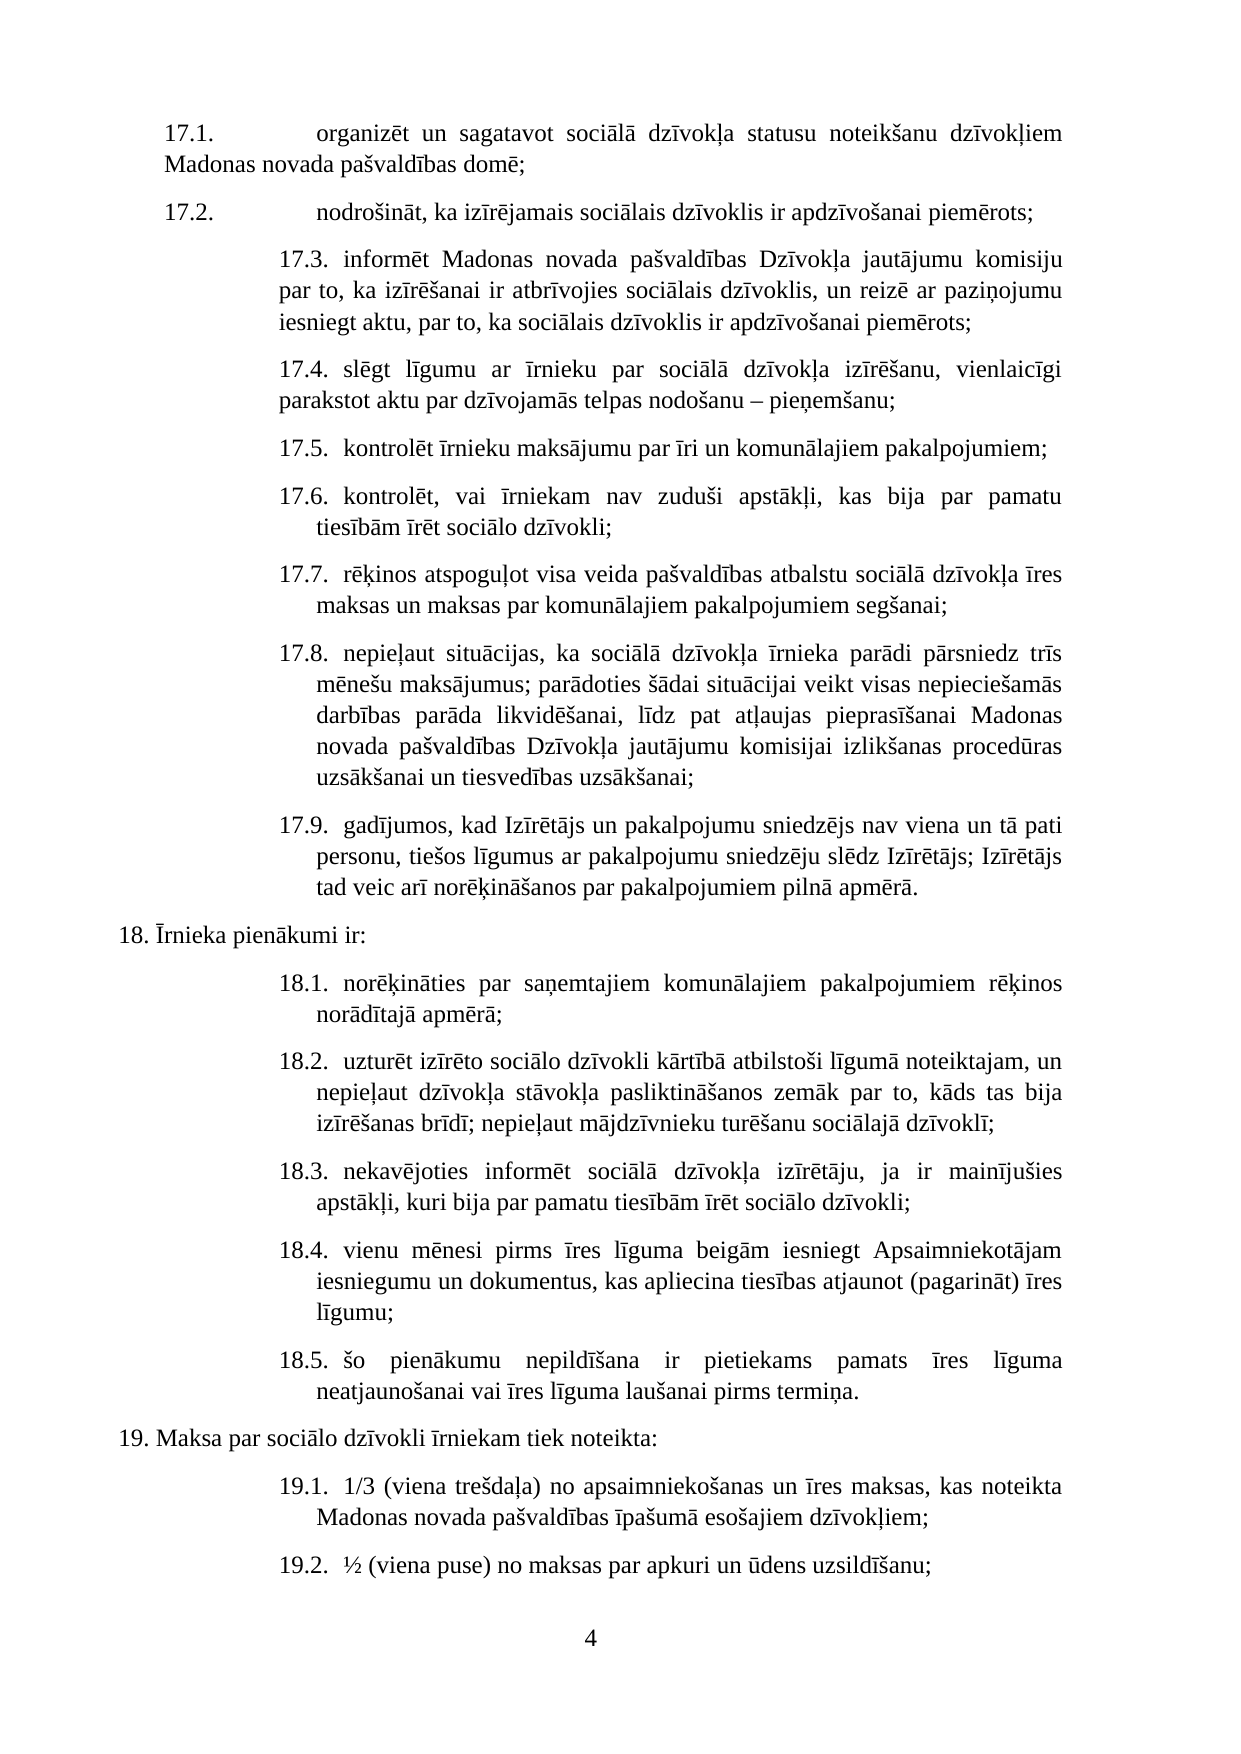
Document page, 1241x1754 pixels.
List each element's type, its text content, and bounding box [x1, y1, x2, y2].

list 1/3 (viena trešdaļa) no apsaimniekošanas un īres maksas, kas noteikta Madonas novada pašvaldības īpašumā esošajiem dzīvokļiem; [278, 1471, 1063, 1531]
list nekavējoties informēt sociālā dzīvokļa izīrētāju, ja ir mainījušies apstākļi, kuri bija par pamatu tiesībām īrēt sociālo dzīvokli; [278, 1156, 1063, 1216]
list nodrošināt, ka izīrējamais sociālais dzīvoklis ir apdzīvošanai piemērots; [164, 197, 1063, 226]
list informēt Madonas novada pašvaldības Dzīvokļa jautājumu komisiju par to, ka izīrēšanai ir atbrīvojies sociālais dzīvoklis, un reizē ar paziņojumu iesniegt aktu, par to, ka sociālais dzīvoklis ir apdzīvošanai piemērots; [278, 244, 1063, 335]
list slēgt līgumu ar īrnieku par sociālā dzīvokļa izīrēšanu, vienlaicīgi parakstot aktu par dzīvojamās telpas nodošanu – pieņemšanu; [278, 354, 1063, 414]
list šo pienākumu nepildīšana ir pietiekams pamats īres līguma neatjaunošanai vai īres līguma laušanai pirms termiņa. [278, 1345, 1063, 1404]
list kontrolēt īrnieku maksājumu par īri un komunālajiem pakalpojumiem; [278, 433, 1063, 462]
list Maksa par sociālo dzīvokli īrniekam tiek noteikta: [118, 1423, 1063, 1452]
list gadījumos, kad Izīrētājs un pakalpojumu sniedzējs nav viena un tā pati personu, tiešos līgumus ar pakalpojumu sniedzēju slēdz Izīrētājs; Izīrētājs tad veic arī norēķināšanos par pakalpojumiem pilnā apmērā. [278, 810, 1063, 901]
list organizēt un sagatavot sociālā dzīvokļa statusu noteikšanu dzīvokļiem Madonas novada pašvaldības domē; [164, 118, 1063, 178]
list ½ (viena puse) no maksas par apkuri un ūdens uzsildīšanu; [278, 1550, 1063, 1579]
list vienu mēnesi pirms īres līguma beigām iesniegt Apsaimniekotājam iesniegumu un dokumentus, kas apliecina tiesības atjaunot (pagarināt) īres līgumu; [278, 1235, 1063, 1326]
list norēķināties par saņemtajiem komunālajiem pakalpojumiem rēķinos norādītajā apmērā; [278, 968, 1063, 1027]
list kontrolēt, vai īrniekam nav zuduši apstākļi, kas bija par pamatu tiesībām īrēt sociālo dzīvokli; [278, 481, 1063, 541]
list Īrnieka pienākumi ir: [118, 920, 1063, 949]
list uzturēt izīrēto sociālo dzīvokli kārtībā atbilstoši līgumā noteiktajam, un nepieļaut dzīvokļa stāvokļa pasliktināšanos zemāk par to, kāds tas bija izīrēšanas brīdī; nepieļaut mājdzīvnieku turēšanu sociālajā dzīvoklī; [278, 1046, 1063, 1137]
list nepieļaut situācijas, ka sociālā dzīvokļa īrnieka parādi pārsniedz trīs mēnešu maksājumus; parādoties šādai situācijai veikt visas nepieciešamās darbības parāda likvidēšanai, līdz pat atļaujas pieprasīšanai Madonas novada pašvaldības Dzīvokļa jautājumu komisijai izlikšanas procedūras uzsākšanai un tiesvedības uzsākšanai; [278, 638, 1063, 791]
list rēķinos atspoguļot visa veida pašvaldības atbalstu sociālā dzīvokļa īres maksas un maksas par komunālajiem pakalpojumiem segšanai; [278, 559, 1063, 619]
